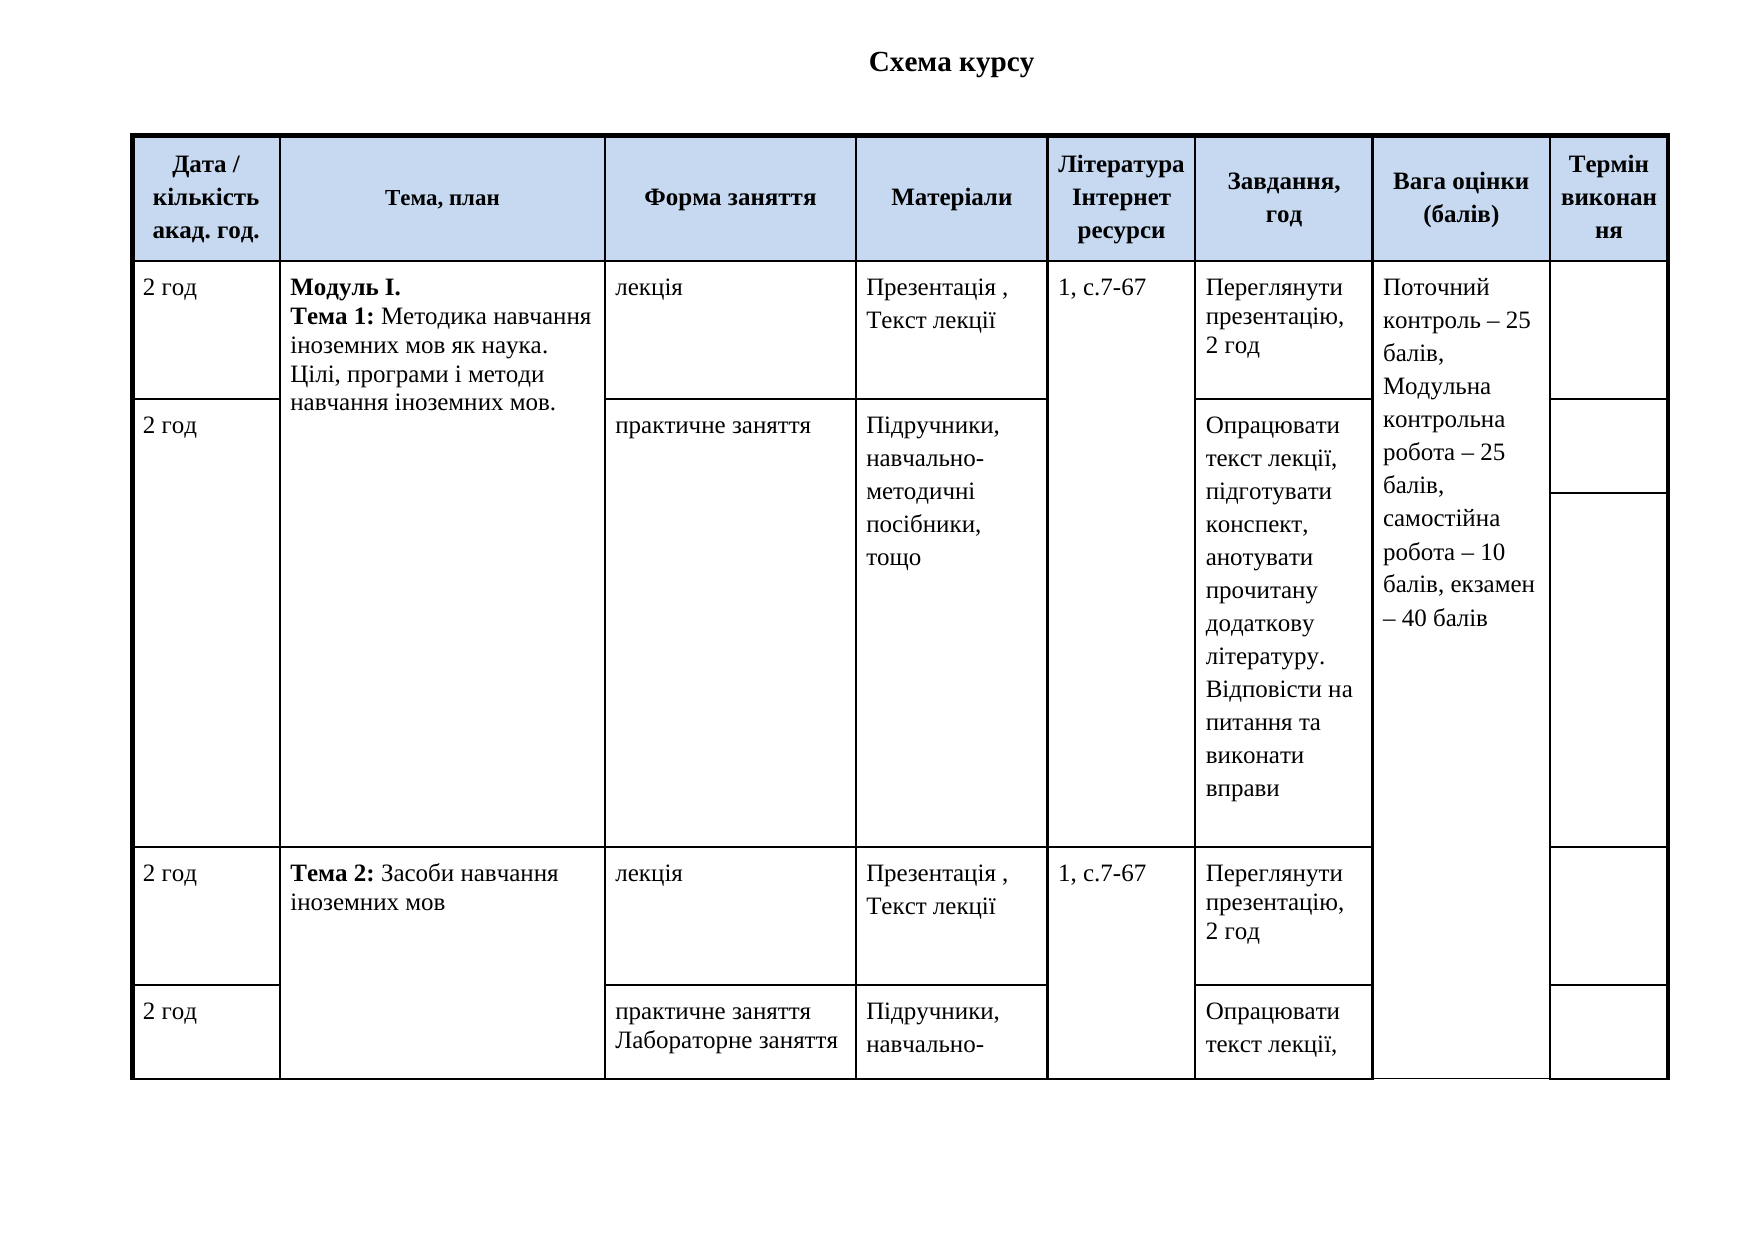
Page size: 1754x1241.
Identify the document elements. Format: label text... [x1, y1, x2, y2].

table_cell лекція [606, 848, 855, 984]
table_cell Презентація , Текст лекції [857, 262, 1046, 398]
table_cell практичне заняття [606, 400, 855, 846]
table_cell 2 год [135, 262, 279, 398]
table_cell лекція [606, 262, 855, 398]
table_cell 2 год [135, 848, 279, 984]
table_cell Опрацювати текст лекції, підготувати конспект, анотувати прочитану додаткову літературу. Відповісти на питання та виконати вправи [1196, 400, 1371, 846]
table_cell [606, 986, 855, 1078]
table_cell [1196, 986, 1371, 1078]
text Схема курсу [164, 44, 1665, 78]
table_cell 2 год [135, 400, 279, 846]
table_cell 1, с.7-67 [1049, 262, 1194, 846]
table_header Матеріали [857, 138, 1046, 260]
table_cell [1551, 262, 1666, 398]
table_cell 2 год [135, 986, 279, 1078]
table_header Дата / кількість акад. год. [135, 138, 279, 260]
table_cell Підручники, навчально-методичні посібники, тощо [857, 400, 1046, 846]
table_header Термін виконання [1551, 138, 1666, 260]
table_cell [1551, 400, 1666, 492]
table_cell Презентація , Текст лекції [857, 848, 1046, 984]
table_cell [1551, 848, 1666, 984]
table_cell Поточний контроль – 25 балів, Модульна контрольна робота – 25 балів, самостійна робота – 10 балів, екзамен – 40 балів [1374, 262, 1549, 1078]
table_header Форма заняття [606, 138, 855, 260]
table_cell Модуль І. Тема 1: Методика навчання іноземних мов як наука. Цілі, програми і методи навчання іноземних мов. [281, 262, 604, 846]
table_header Література Інтернет ресурси [1049, 138, 1194, 260]
table_cell Переглянути презентацію, 2 год [1196, 848, 1371, 984]
table_cell Переглянути презентацію, 2 год [1196, 262, 1371, 398]
table_header Завдання, год [1196, 138, 1371, 260]
table_header Вага оцінки (балів) [1374, 138, 1549, 260]
table_cell 1, с.7-67 [1049, 848, 1194, 1078]
table_cell Тема 2: Засоби навчання іноземних мов [281, 848, 604, 1078]
table_header Тема, план [281, 138, 604, 260]
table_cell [857, 986, 1046, 1078]
table_cell [1551, 494, 1666, 846]
table_cell [1551, 986, 1666, 1078]
